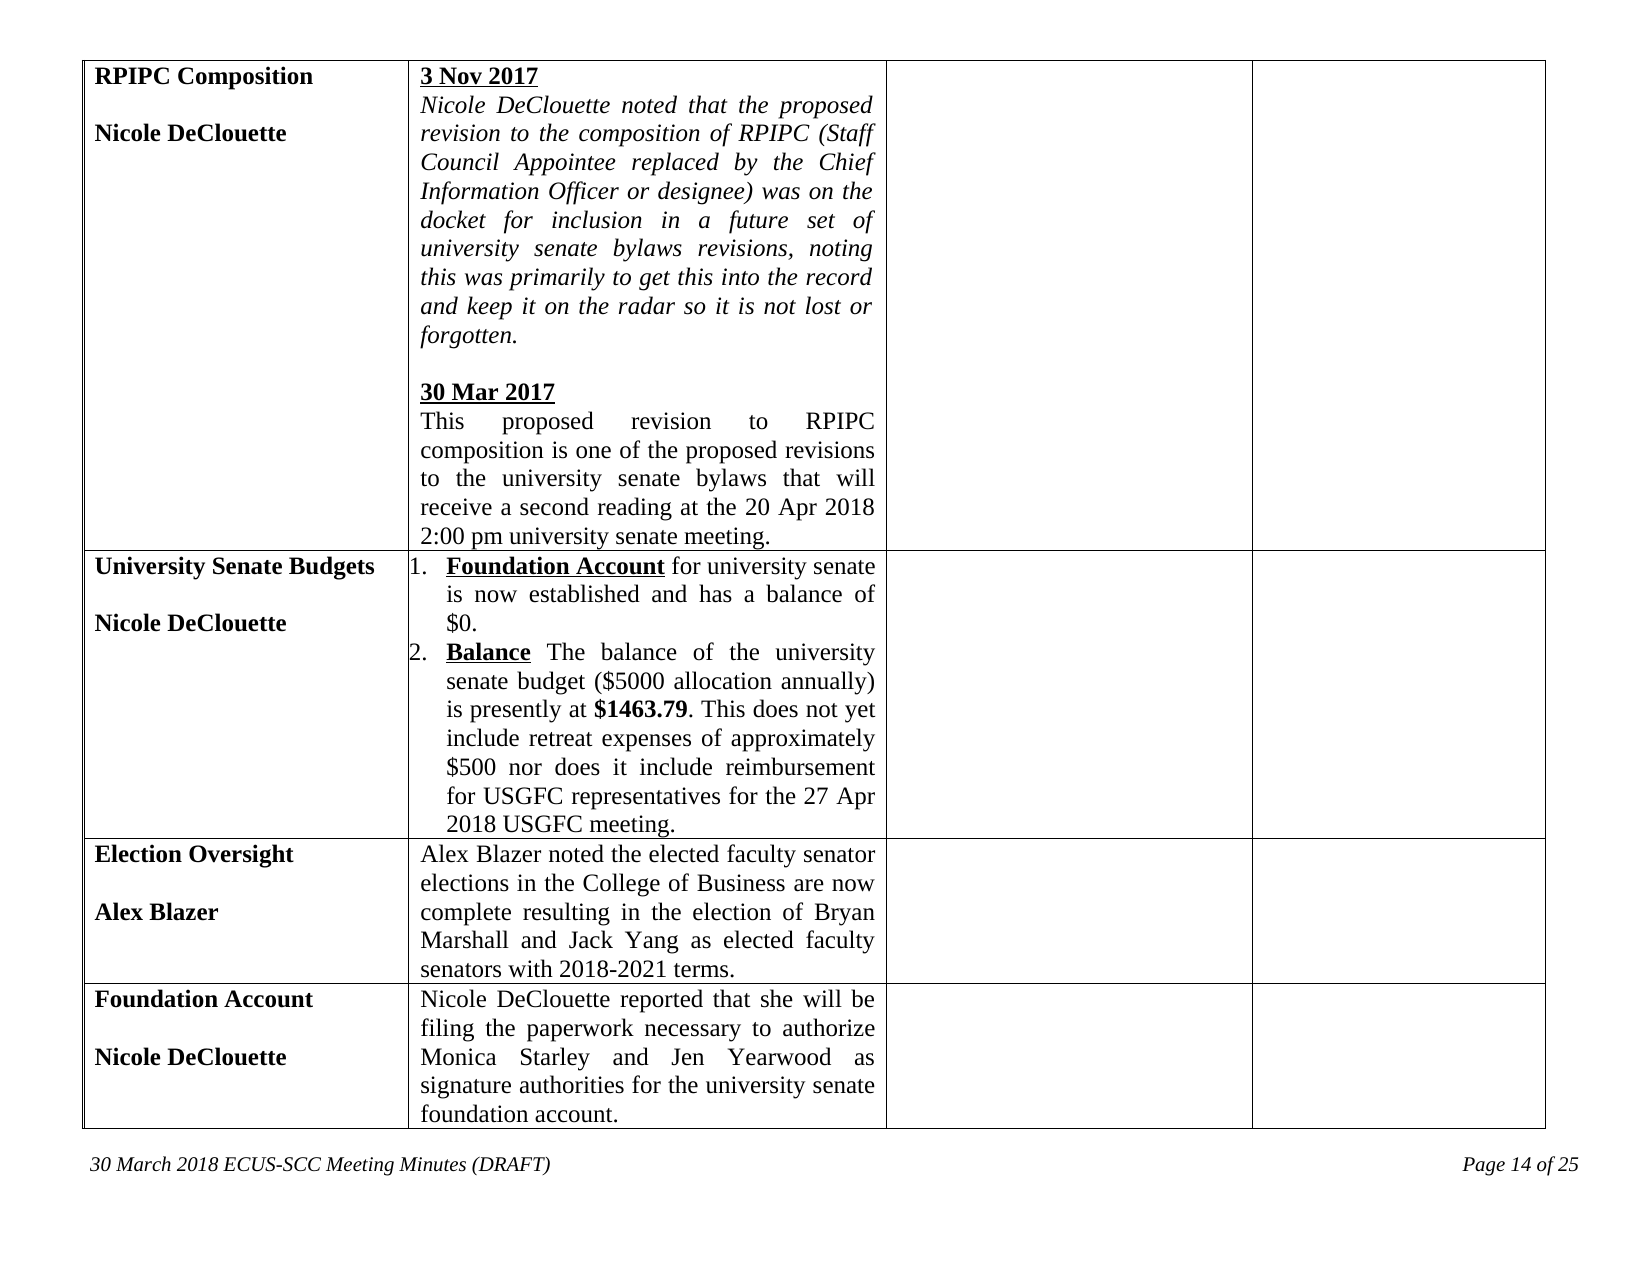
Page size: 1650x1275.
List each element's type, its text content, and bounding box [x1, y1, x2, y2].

table_cell University Senate Budgets Nicole DeClouette [85, 551, 408, 838]
table_cell [887, 551, 1252, 838]
table_cell Election Oversight Alex Blazer [85, 839, 408, 983]
table_cell [1253, 551, 1545, 838]
table_cell Alex Blazer noted the elected faculty senator elections in the College of Business are now complete resulting in the election of Bryan Marshall and Jack Yang as elected faculty senators with 2018-2021 terms. [409, 839, 886, 983]
table_cell [1253, 61, 1545, 550]
table_cell Foundation Account Nicole DeClouette [85, 984, 408, 1128]
table_cell Nicole DeClouette reported that she will be filing the paperwork necessary to authorize Monica Starley and Jen Yearwood as signature authorities for the university senate foundation account. [409, 984, 886, 1128]
table_cell [887, 839, 1252, 983]
table_cell [887, 61, 1252, 550]
table_cell [1253, 984, 1545, 1128]
table_cell [887, 984, 1252, 1128]
table_cell 3 Nov 2017 Nicole DeClouette noted that the proposed revision to the composition of RPIPC (Staff Council Appointee replaced by the Chief Information Officer or designee) was on the docket for inclusion in a future set of university senate bylaws revisions, noting this was primarily to get this into the record and keep it on the radar so it is not lost or forgotten. 30 Mar 2017 This proposed revision to RPIPC composition is one of the proposed revisions to the university senate bylaws that will receive a second reading at the 20 Apr 2018 2:00 pm university senate meeting. [409, 61, 886, 550]
table_cell Foundation Account for university senate is now established and has a balance of $0. Balance The balance of the university senate budget ($5000 allocation annually) is presently at $1463.79. This does not yet include retreat expenses of approximately $500 nor does it include reimbursement for USGFC representatives for the 27 Apr 2018 USGFC meeting. [409, 551, 886, 838]
table_cell RPIPC Composition Nicole DeClouette [85, 61, 408, 550]
table_cell [1253, 839, 1545, 983]
